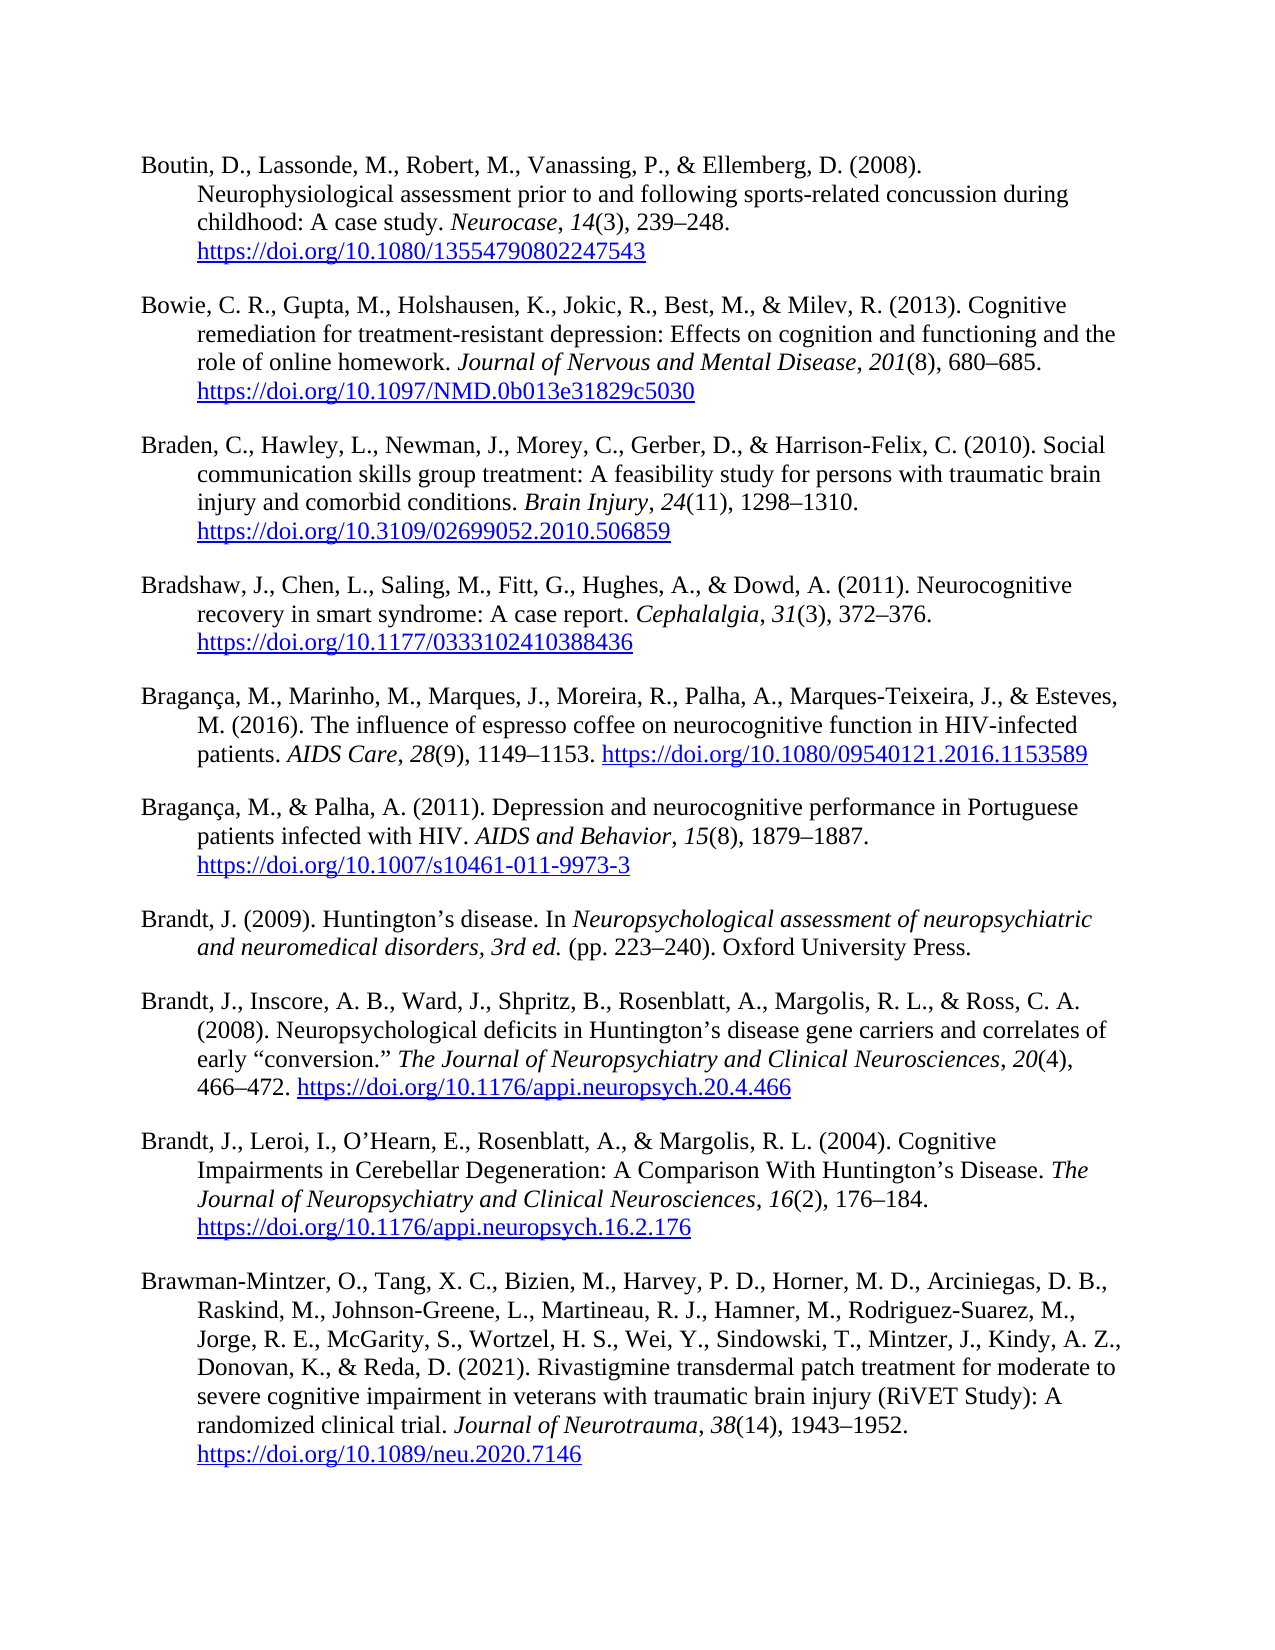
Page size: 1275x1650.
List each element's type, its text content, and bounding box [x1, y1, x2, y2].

text Brandt, J., Inscore, A. B., Ward, J., Shpritz, B., Rosenblatt, A., Margolis, R. L., & Ross, C. A. (2008). Neuropsychological deficits in Huntington’s disease gene carriers and correlates of early “conversion.” The Journal of Neuropsychiatry and Clinical Neurosciences, 20(4), 466–472. https://doi.org/10.1176/appi.neuropsych.20.4.466 [141, 986, 1125, 1101]
text Bragança, M., & Palha, A. (2011). Depression and neurocognitive performance in Portuguese patients infected with HIV. AIDS and Behavior, 15(8), 1879–1887. https://doi.org/10.1007/s10461-011-9973-3 [141, 792, 1125, 879]
text Bowie, C. R., Gupta, M., Holshausen, K., Jokic, R., Best, M., & Milev, R. (2013). Cognitive remediation for treatment-resistant depression: Effects on cognition and functioning and the role of online homework. Journal of Nervous and Mental Disease, 201(8), 680–685. https://doi.org/10.1097/NMD.0b013e31829c5030 [141, 290, 1125, 405]
text Bradshaw, J., Chen, L., Saling, M., Fitt, G., Hughes, A., & Dowd, A. (2011). Neurocognitive recovery in smart syndrome: A case report. Cephalalgia, 31(3), 372–376. https://doi.org/10.1177/0333102410388436 [141, 570, 1125, 656]
text Boutin, D., Lassonde, M., Robert, M., Vanassing, P., & Ellemberg, D. (2008). Neurophysiological assessment prior to and following sports-related concussion during childhood: A case study. Neurocase, 14(3), 239–248. https://doi.org/10.1080/13554790802247543 [141, 150, 1125, 265]
text Bragança, M., Marinho, M., Marques, J., Moreira, R., Palha, A., Marques-Teixeira, J., & Esteves, M. (2016). The influence of espresso coffee on neurocognitive function in HIV-infected patients. AIDS Care, 28(9), 1149–1153. https://doi.org/10.1080/09540121.2016.1153589 [141, 681, 1125, 767]
text Brawman-Mintzer, O., Tang, X. C., Bizien, M., Harvey, P. D., Horner, M. D., Arciniegas, D. B., Raskind, M., Johnson-Greene, L., Martineau, R. J., Hamner, M., Rodriguez-Suarez, M., Jorge, R. E., McGarity, S., Wortzel, H. S., Wei, Y., Sindowski, T., Mintzer, J., Kindy, A. Z., Donovan, K., & Reda, D. (2021). Rivastigmine transdermal patch treatment for moderate to severe cognitive impairment in veterans with traumatic brain injury (RiVET Study): A randomized clinical trial. Journal of Neurotrauma, 38(14), 1943–1952. https://doi.org/10.1089/neu.2020.7146 [141, 1266, 1125, 1467]
text Brandt, J. (2009). Huntington’s disease. In Neuropsychological assessment of neuropsychiatric and neuromedical disorders, 3rd ed. (pp. 223–240). Oxford University Press. [141, 904, 1125, 961]
text Brandt, J., Leroi, I., O’Hearn, E., Rosenblatt, A., & Margolis, R. L. (2004). Cognitive Impairments in Cerebellar Degeneration: A Comparison With Huntington’s Disease. The Journal of Neuropsychiatry and Clinical Neurosciences, 16(2), 176–184. https://doi.org/10.1176/appi.neuropsych.16.2.176 [141, 1126, 1125, 1241]
text Braden, C., Hawley, L., Newman, J., Morey, C., Gerber, D., & Harrison-Felix, C. (2010). Social communication skills group treatment: A feasibility study for persons with traumatic brain injury and comorbid conditions. Brain Injury, 24(11), 1298–1310. https://doi.org/10.3109/02699052.2010.506859 [141, 430, 1125, 545]
